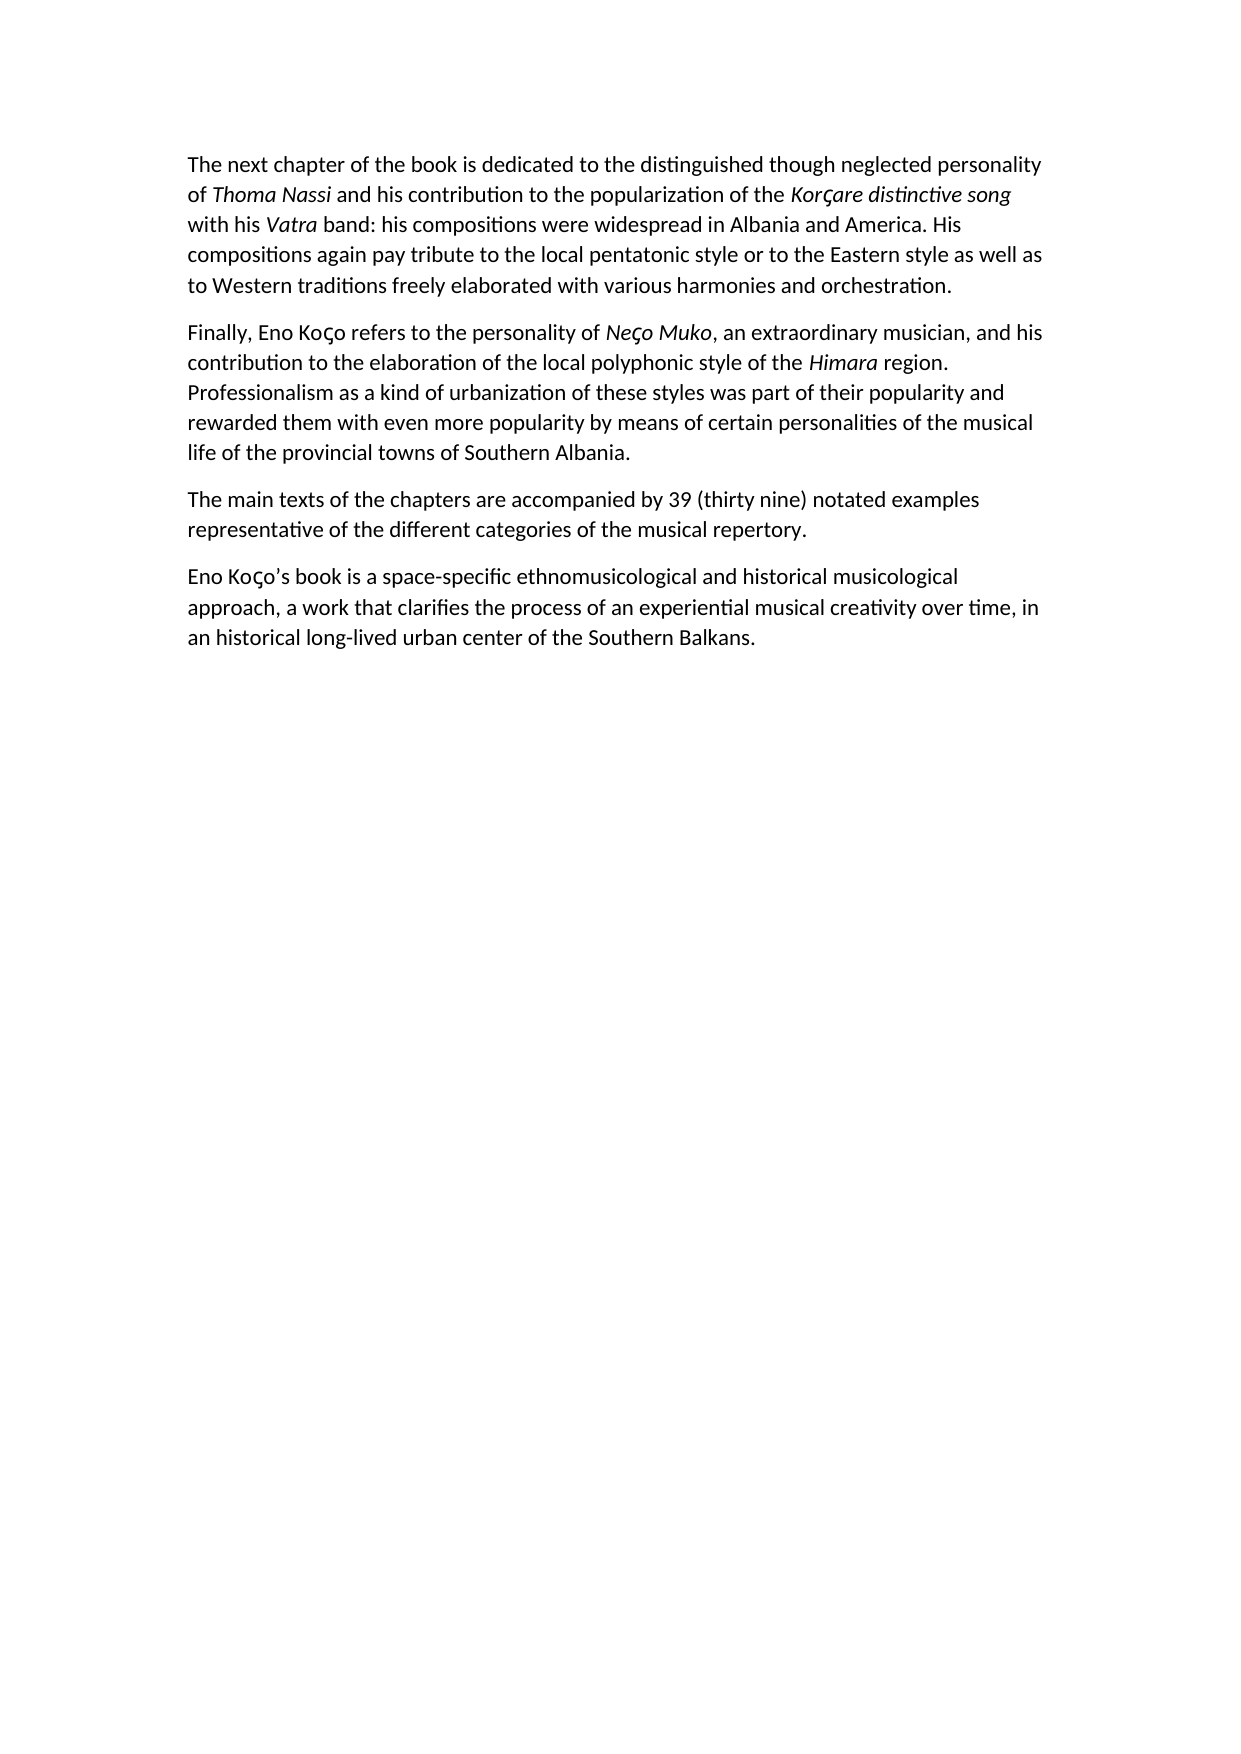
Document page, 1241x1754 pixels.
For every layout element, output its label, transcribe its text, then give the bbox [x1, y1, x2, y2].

text Finally, Eno Koꞔo refers to the personality of Neꞔo Muko, an extraordinary musician, and his contribution to the elaboration of the local polyphonic style of the Himara region. Professionalism as a kind of urbanization of these styles was part of their popularity and rewarded them with even more popularity by means of certain personalities of the musical life of the provincial towns of Southern Albania. [187, 318, 1053, 467]
text The next chapter of the book is dedicated to the distinguished though neglected personality of Thoma Nassi and his contribution to the popularization of the Korꞔare distinctive song with his Vatra band: his compositions were widespread in Albania and America. His compositions again pay tribute to the local pentatonic style or to the Eastern style as well as to Western traditions freely elaborated with various harmonies and orchestration. [187, 150, 1053, 299]
text The main texts of the chapters are accompanied by 39 (thirty nine) notated examples representative of the different categories of the musical repertory. [187, 485, 1053, 544]
text Eno Koꞔo’s book is a space-specific ethnomusicological and historical musicological approach, a work that clarifies the process of an experiential musical creativity over time, in an historical long-lived urban center of the Southern Balkans. [187, 562, 1053, 651]
